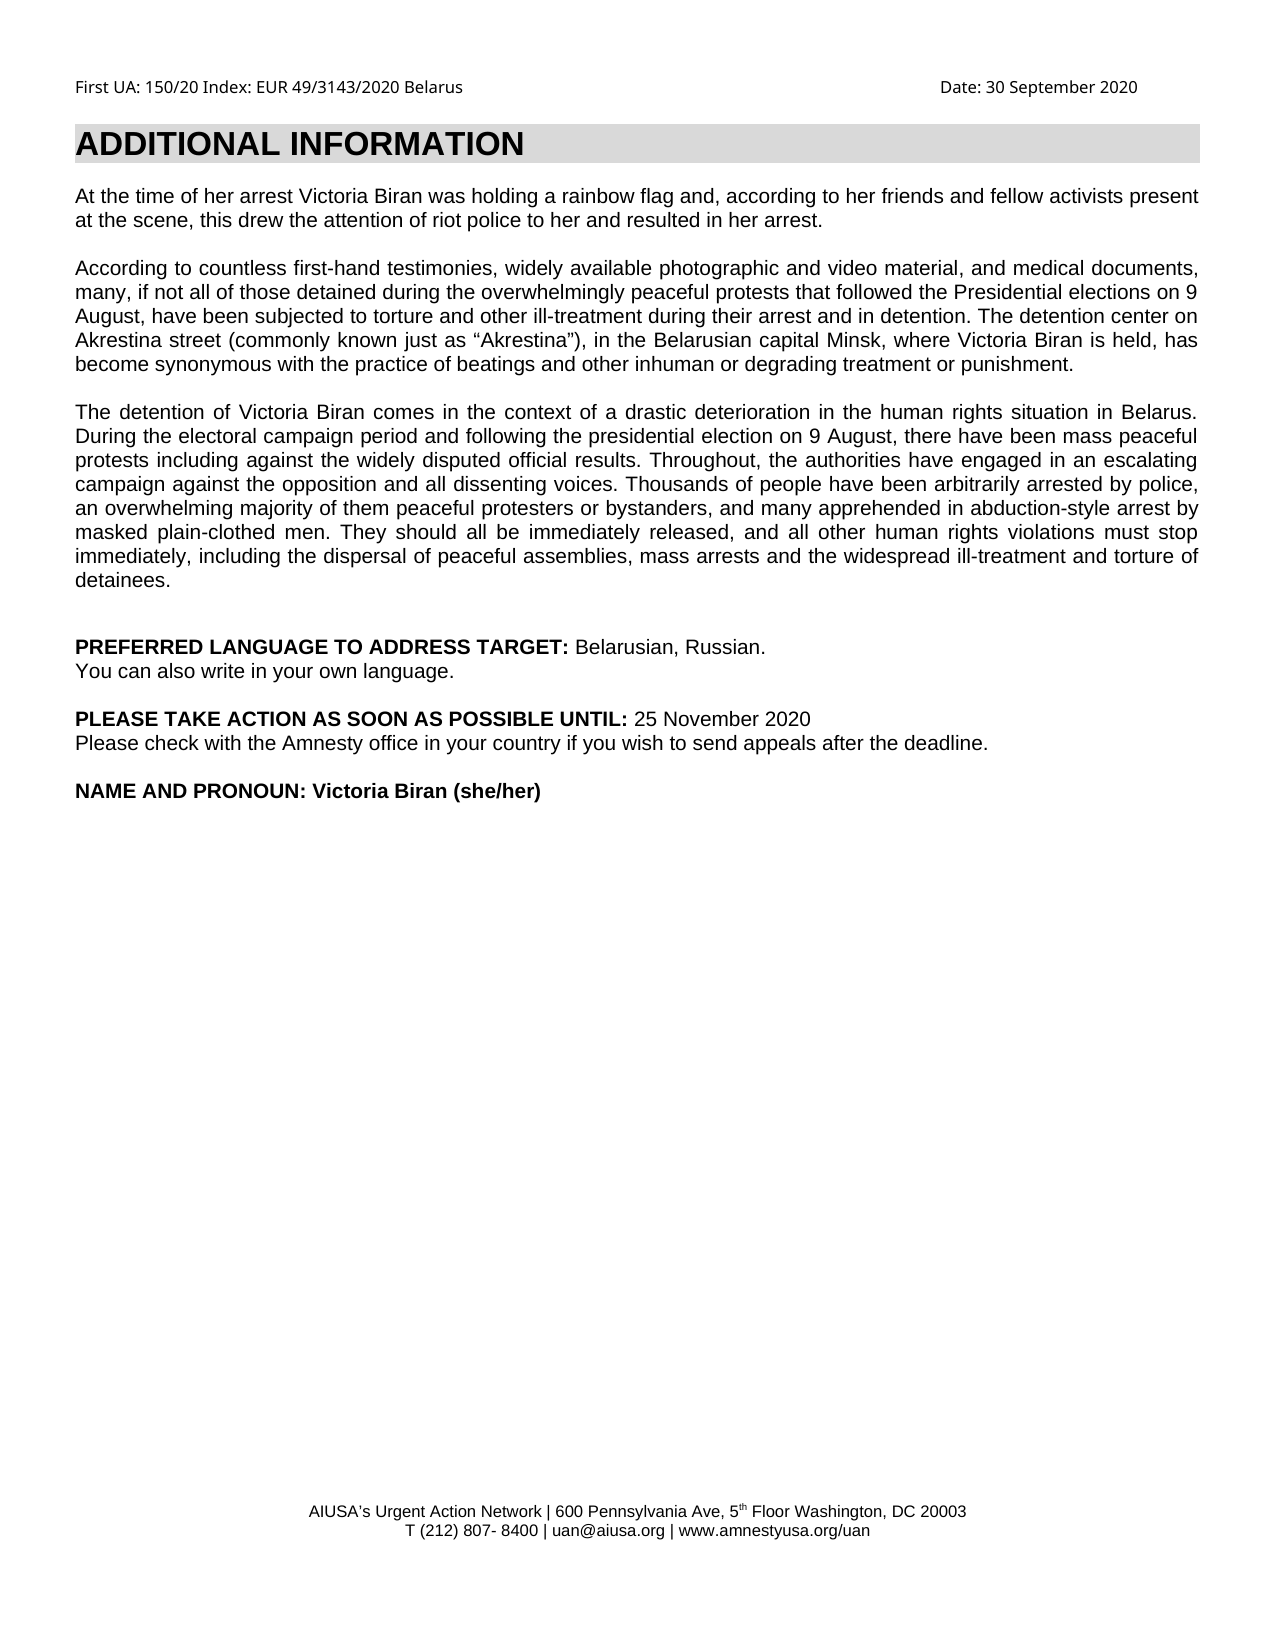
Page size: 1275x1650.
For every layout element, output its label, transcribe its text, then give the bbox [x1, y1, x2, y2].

text You can also write in your own language. [75, 659, 1200, 683]
text According to countless first-hand testimonies, widely available photographic and video material, and medical documents, many, if not all of those detained during the overwhelmingly peaceful protests that followed the Presidential elections on 9 August, have been subjected to torture and other ill-treatment during their arrest and in detention. The detention center on Akrestina street (commonly known just as “Akrestina”), in the Belarusian capital Minsk, where Victoria Biran is held, has become synonymous with the practice of beatings and other inhuman or degrading treatment or punishment. [75, 256, 1200, 376]
text Please check with the Amnesty office in your country if you wish to send appeals after the deadline. [75, 731, 1200, 754]
text NAME AND PRONOUN: Victoria Biran (she/her) [75, 778, 1200, 802]
text PREFERRED LANGUAGE TO ADDRESS TARGET: Belarusian, Russian. [75, 635, 1200, 659]
subtitle Additional information [75, 124, 1200, 163]
text The detention of Victoria Biran comes in the context of a drastic deterioration in the human rights situation in Belarus. During the electoral campaign period and following the presidential election on 9 August, there have been mass peaceful protests including against the widely disputed official results. Throughout, the authorities have engaged in an escalating campaign against the opposition and all dissenting voices. Thousands of people have been arbitrarily arrested by police, an overwhelming majority of them peaceful protesters or bystanders, and many apprehended in abduction-style arrest by masked plain-clothed men. They should all be immediately released, and all other human rights violations must stop immediately, including the dispersal of peaceful assemblies, mass arrests and the widespread ill-treatment and torture of detainees. [75, 400, 1200, 592]
text PLEASE TAKE ACTION AS SOON AS POSSIBLE UNTIL: 25 November 2020 [75, 707, 1200, 731]
text At the time of her arrest Victoria Biran was holding a rainbow flag and, according to her friends and fellow activists present at the scene, this drew the attention of riot police to her and resulted in her arrest. [75, 163, 1200, 232]
